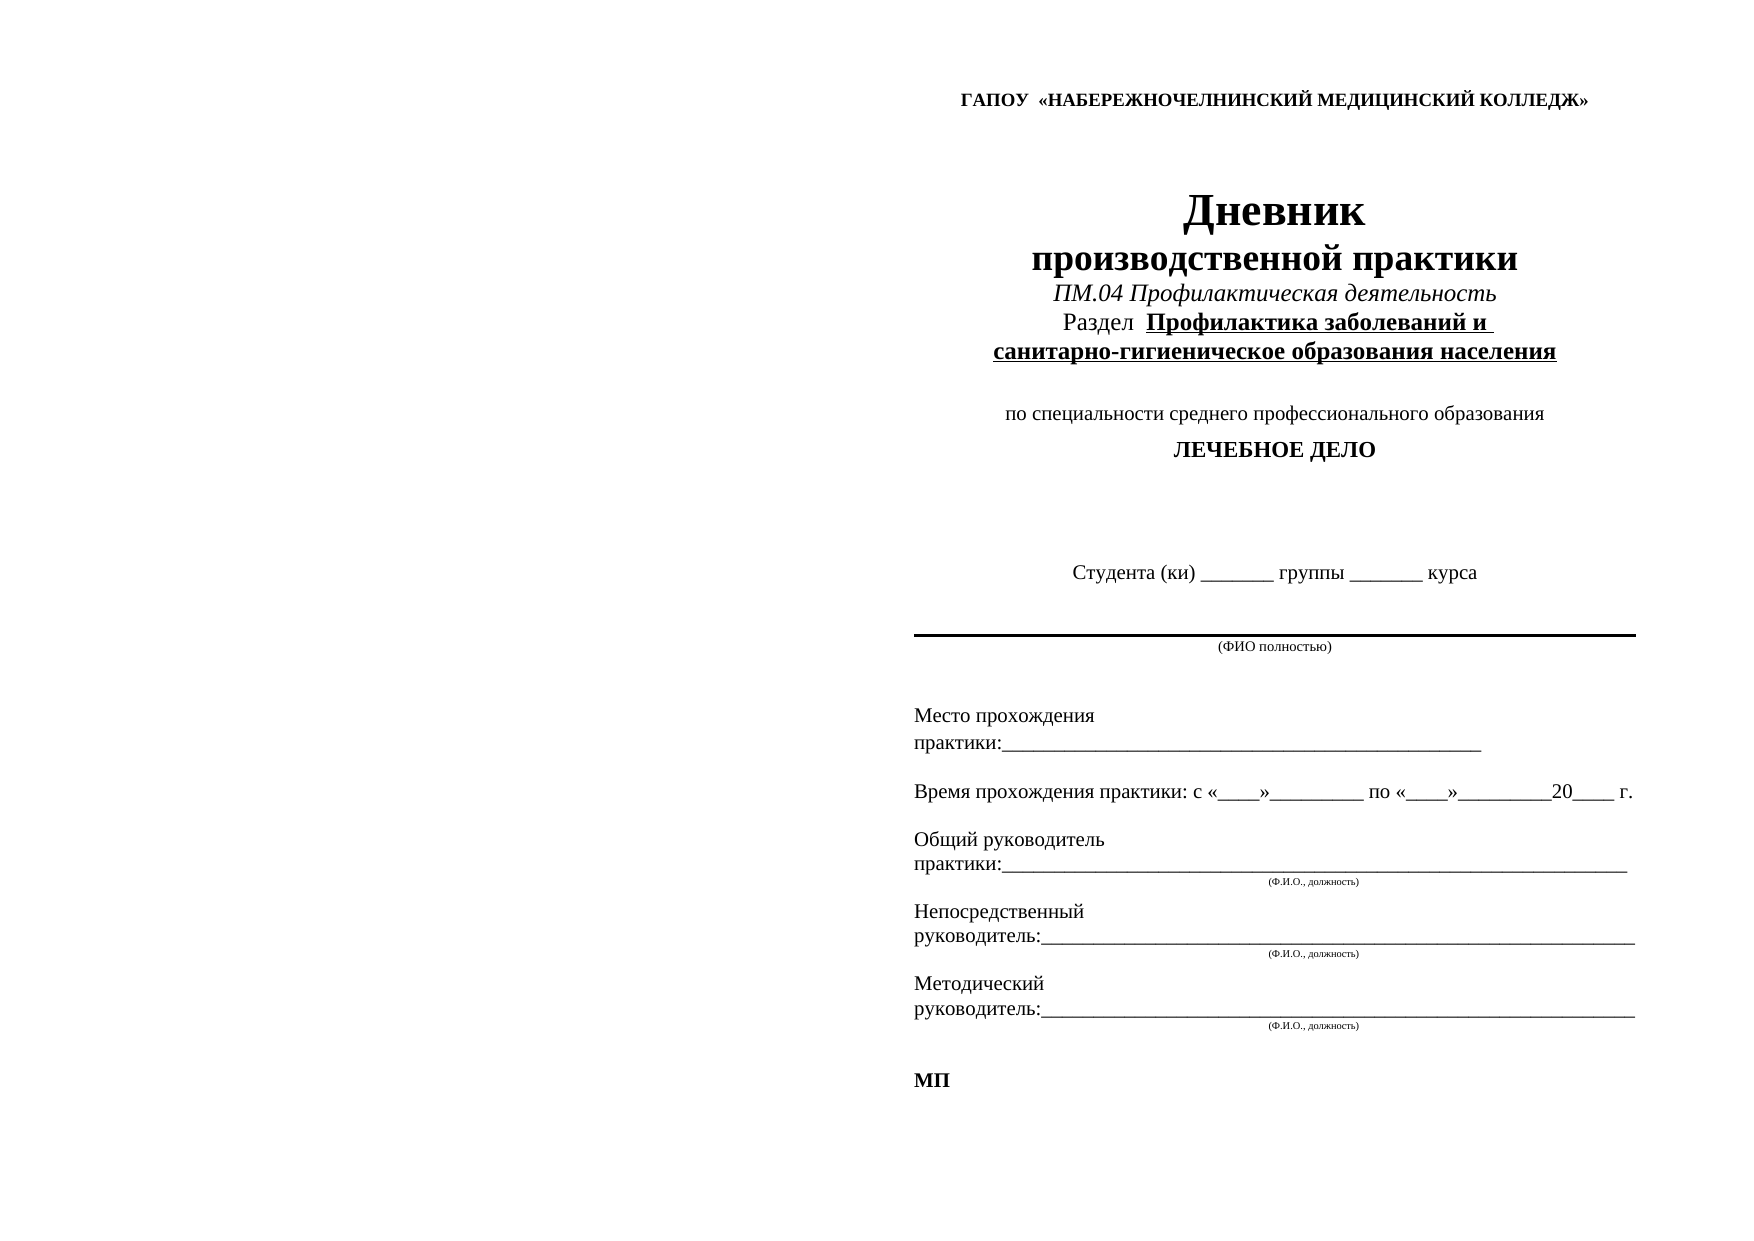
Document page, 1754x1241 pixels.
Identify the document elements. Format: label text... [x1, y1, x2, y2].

text ПМ.04 Профилактическая деятельность [914, 278, 1636, 307]
text Место прохождения практики:______________________________________________ [914, 703, 1636, 754]
text ГАПОУ «НАБЕРЕЖНОЧЕЛНИНСКИЙ МЕДИЦИНСКИЙ КОЛЛЕДЖ» [914, 89, 1636, 110]
text Непосредственный руководитель:_________________________________________________________ [914, 899, 1636, 947]
text Методический руководитель:_________________________________________________________ [914, 971, 1636, 1019]
text Студента (ки) _______ группы _______ курса [914, 560, 1636, 584]
text ЛЕЧЕБНОЕ ДЕЛО [914, 437, 1636, 463]
text по специальности среднего профессионального образования [914, 401, 1636, 424]
text Время прохождения практики: с «____»_________ по «____»_________20____ г. [914, 779, 1636, 803]
text Раздел Профилактика заболеваний и [914, 307, 1636, 336]
text производственной практики [914, 235, 1636, 278]
text санитарно-гигиеническое образования населения [914, 336, 1636, 364]
text МП [914, 1067, 1636, 1092]
text (ФИО полностью) [914, 637, 1636, 654]
text Дневник [914, 182, 1636, 235]
text Общий руководитель практики:____________________________________________________________ [914, 827, 1636, 875]
